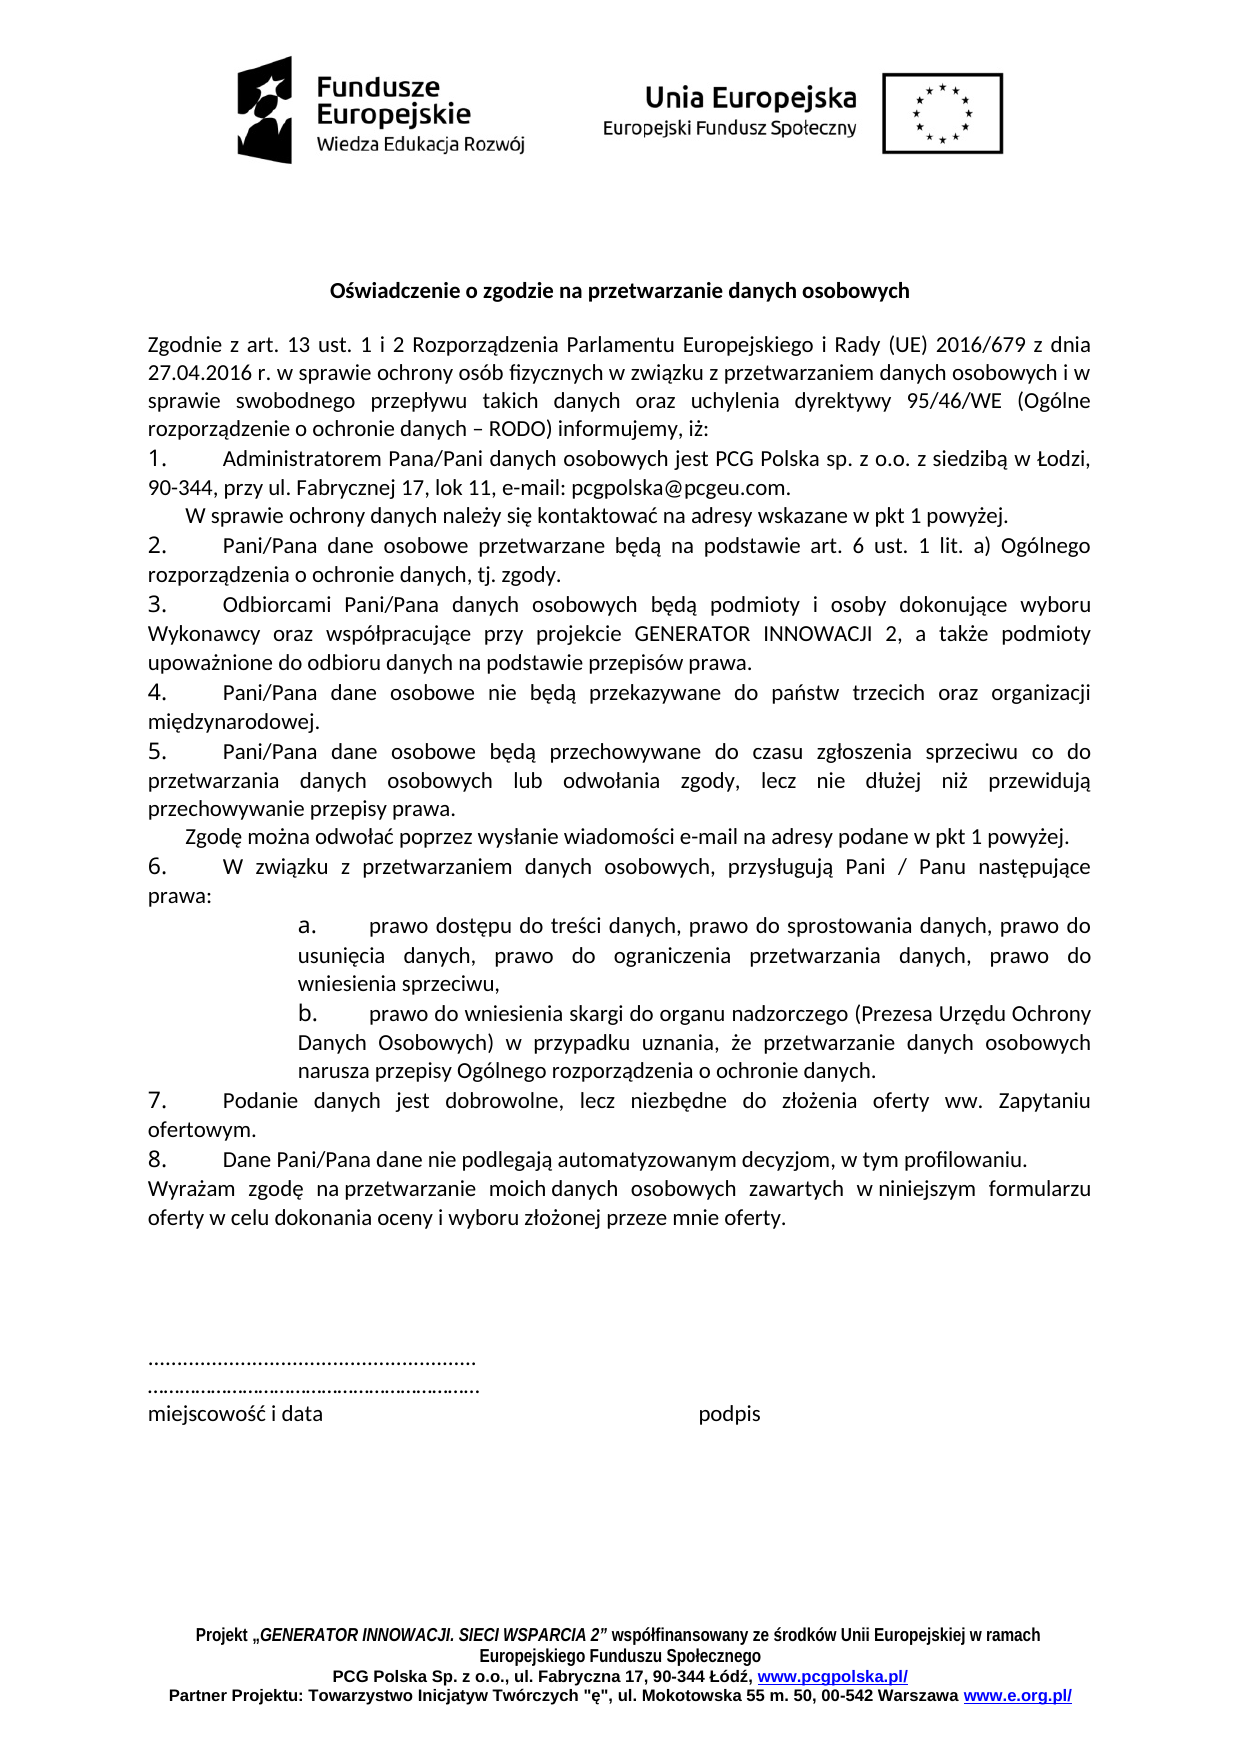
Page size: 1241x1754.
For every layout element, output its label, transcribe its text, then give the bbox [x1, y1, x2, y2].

list prawo do wniesienia skargi do organu nadzorczego (Prezesa Urzędu Ochrony Danych Osobowych) w przypadku uznania, że przetwarzanie danych osobowych narusza przepisy Ogólnego rozporządzenia o ochronie danych. [298, 997, 1092, 1084]
text miejscowość i data podpis [148, 1399, 1092, 1427]
list Dane Pani/Pana dane nie podlegają automatyzowanym decyzjom, w tym profilowaniu. [148, 1143, 1092, 1174]
text W sprawie ochrony danych należy się kontaktować na adresy wskazane w pkt 1 powyżej. [185, 501, 1092, 529]
list Pani/Pana dane osobowe nie będą przekazywane do państw trzecich oraz organizacji międzynarodowej. [148, 676, 1092, 735]
picture [211, 29, 1029, 191]
list Podanie danych jest dobrowolne, lecz niezbędne do złożenia oferty ww. Zapytaniu ofertowym. [148, 1084, 1092, 1143]
list Pani/Pana dane osobowe będą przechowywane do czasu zgłoszenia sprzeciwu co do przetwarzania danych osobowych lub odwołania zgody, lecz nie dłużej niż przewidują przechowywanie przepisy prawa. [148, 735, 1092, 822]
text Zgodę można odwołać poprzez wysłanie wiadomości e-mail na adresy podane w pkt 1 powyżej. [185, 822, 1092, 850]
text ......................................................... ……………………………………………………… [148, 1343, 1030, 1399]
text Wyrażam zgodę na przetwarzanie moich danych osobowych zawartych w niniejszym formularzu oferty w celu dokonania oceny i wyboru złożonej przeze mnie oferty. [148, 1174, 1092, 1231]
list Administratorem Pana/Pani danych osobowych jest PCG Polska sp. z o.o. z siedzibą w Łodzi, 90-344, przy ul. Fabrycznej 17, lok 11, e-mail: pcgpolska@pcgeu.com. [148, 442, 1092, 501]
list Odbiorcami Pani/Pana danych osobowych będą podmioty i osoby dokonujące wyboru Wykonawcy oraz współpracujące przy projekcie GENERATOR INNOWACJI 2, a także podmioty upoważnione do odbioru danych na podstawie przepisów prawa. [148, 588, 1092, 676]
text Oświadczenie o zgodzie na przetwarzanie danych osobowych [148, 276, 1092, 304]
list W związku z przetwarzaniem danych osobowych, przysługują Pani / Panu następujące prawa: [148, 850, 1092, 909]
list Pani/Pana dane osobowe przetwarzane będą na podstawie art. 6 ust. 1 lit. a) Ogólnego rozporządzenia o ochronie danych, tj. zgody. [148, 529, 1092, 588]
list prawo dostępu do treści danych, prawo do sprostowania danych, prawo do usunięcia danych, prawo do ograniczenia przetwarzania danych, prawo do wniesienia sprzeciwu, [298, 909, 1092, 997]
text Zgodnie z art. 13 ust. 1 i 2 Rozporządzenia Parlamentu Europejskiego i Rady (UE) 2016/679 z dnia 27.04.2016 r. w sprawie ochrony osób fizycznych w związku z przetwarzaniem danych osobowych i w sprawie swobodnego przepływu takich danych oraz uchylenia dyrektywy 95/46/WE (Ogólne rozporządzenie o ochronie danych – RODO) informujemy, iż: [148, 330, 1092, 442]
